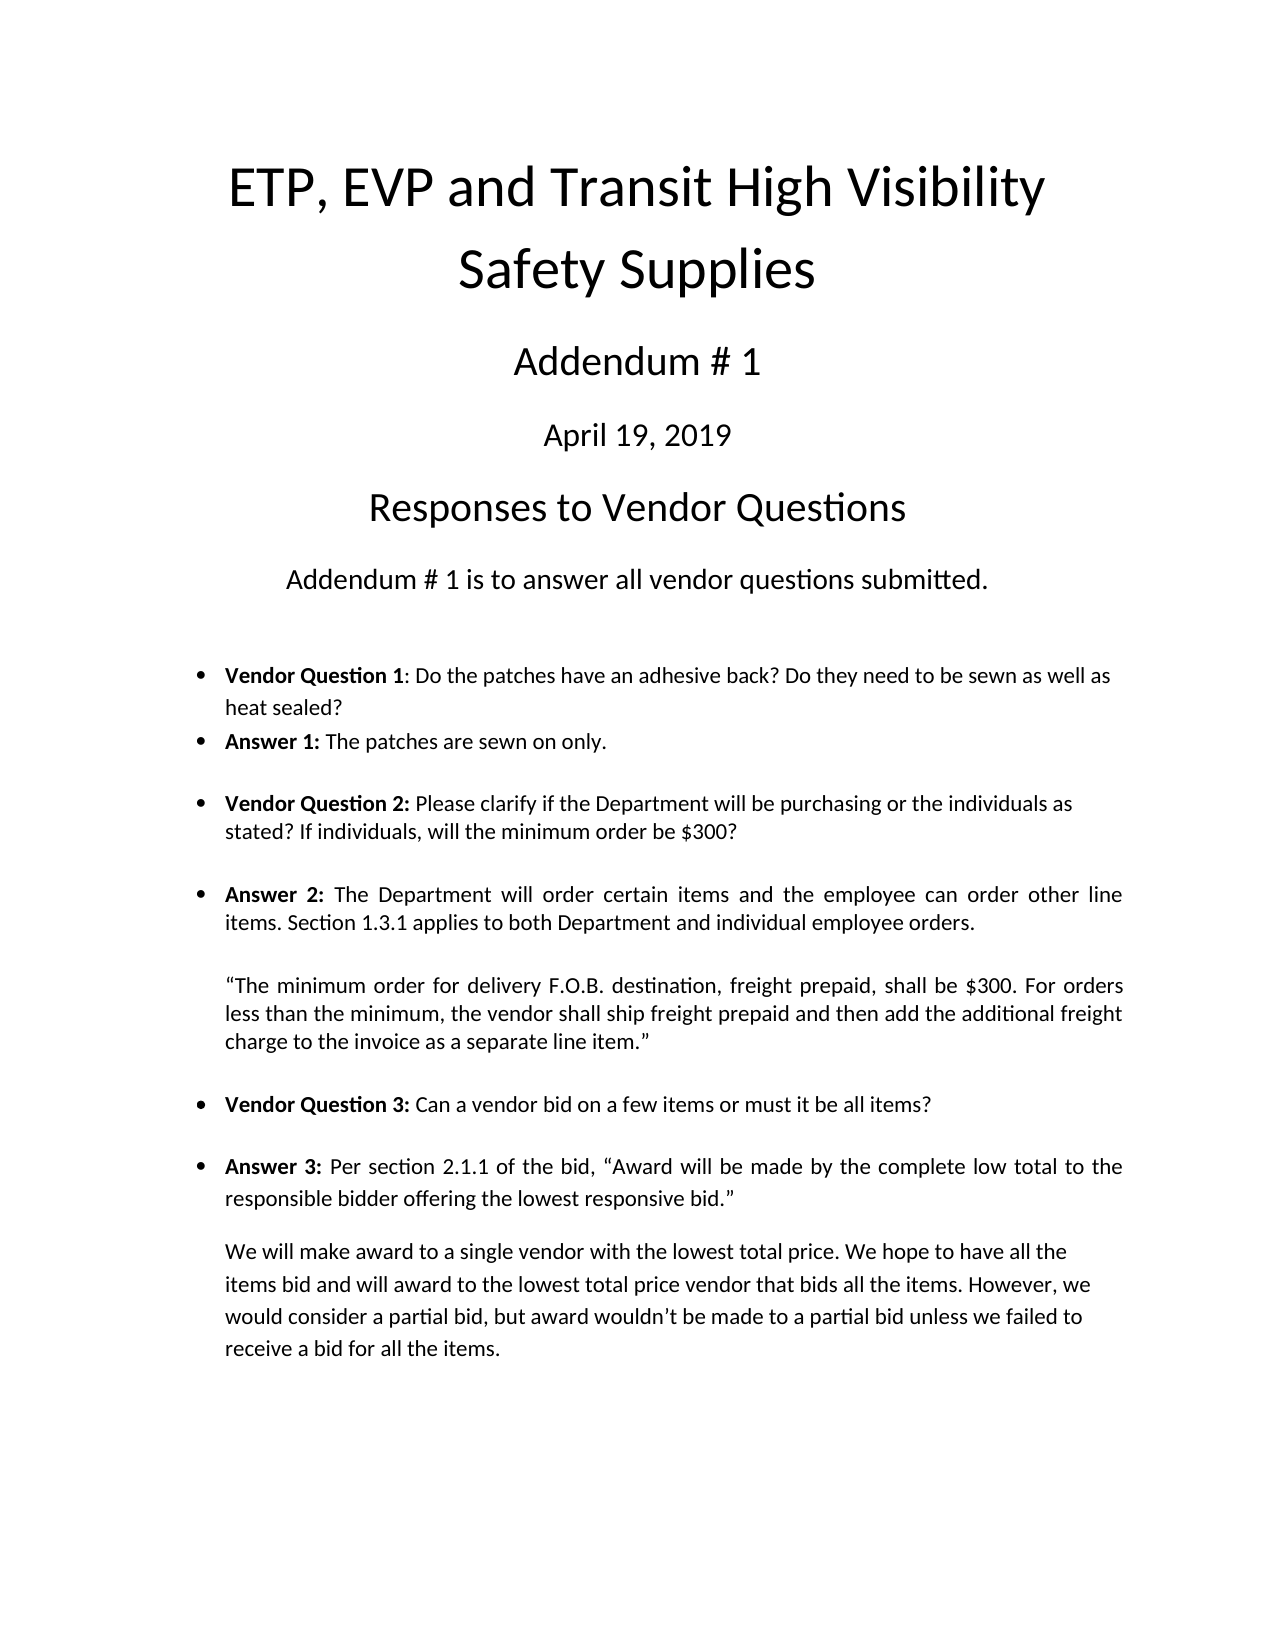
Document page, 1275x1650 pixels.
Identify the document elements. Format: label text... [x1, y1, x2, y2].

text Responses to Vendor Questions [150, 481, 1125, 532]
text ETP, EVP and Transit High Visibility Safety Supplies [150, 150, 1125, 303]
list Vendor Question 1: Do the patches have an adhesive back? Do they need to be sewn as well as heat sealed? [197, 661, 1125, 721]
text Addendum # 1 is to answer all vendor questions submitted. [150, 561, 1125, 596]
text Addendum # 1 [150, 334, 1125, 385]
list Answer 2: The Department will order certain items and the employee can order other line items. Section 1.3.1 applies to both Department and individual employee orders. [197, 880, 1125, 936]
text April 19, 2019 [150, 414, 1125, 454]
list Answer 1: The patches are sewn on only. [197, 727, 1125, 755]
text We will make award to a single vendor with the lowest total price. We hope to have all the items bid and will award to the lowest total price vendor that bids all the items. However, we would consider a partial bid, but award wouldn’t be made to a partial bid unless we failed to receive a bid for all the items. [225, 1237, 1125, 1362]
list “The minimum order for delivery F.O.B. destination, freight prepaid, shall be $300. For orders less than the minimum, the vendor shall ship freight prepaid and then add the additional freight charge to the invoice as a separate line item.” [225, 971, 1125, 1055]
list Answer 3: Per section 2.1.1 of the bid, “Award will be made by the complete low total to the responsible bidder offering the lowest responsive bid.” [197, 1152, 1125, 1212]
list Vendor Question 2: Please clarify if the Department will be purchasing or the individuals as stated? If individuals, will the minimum order be $300? [197, 790, 1125, 845]
list Vendor Question 3: Can a vendor bid on a few items or must it be all items? [197, 1091, 1125, 1119]
